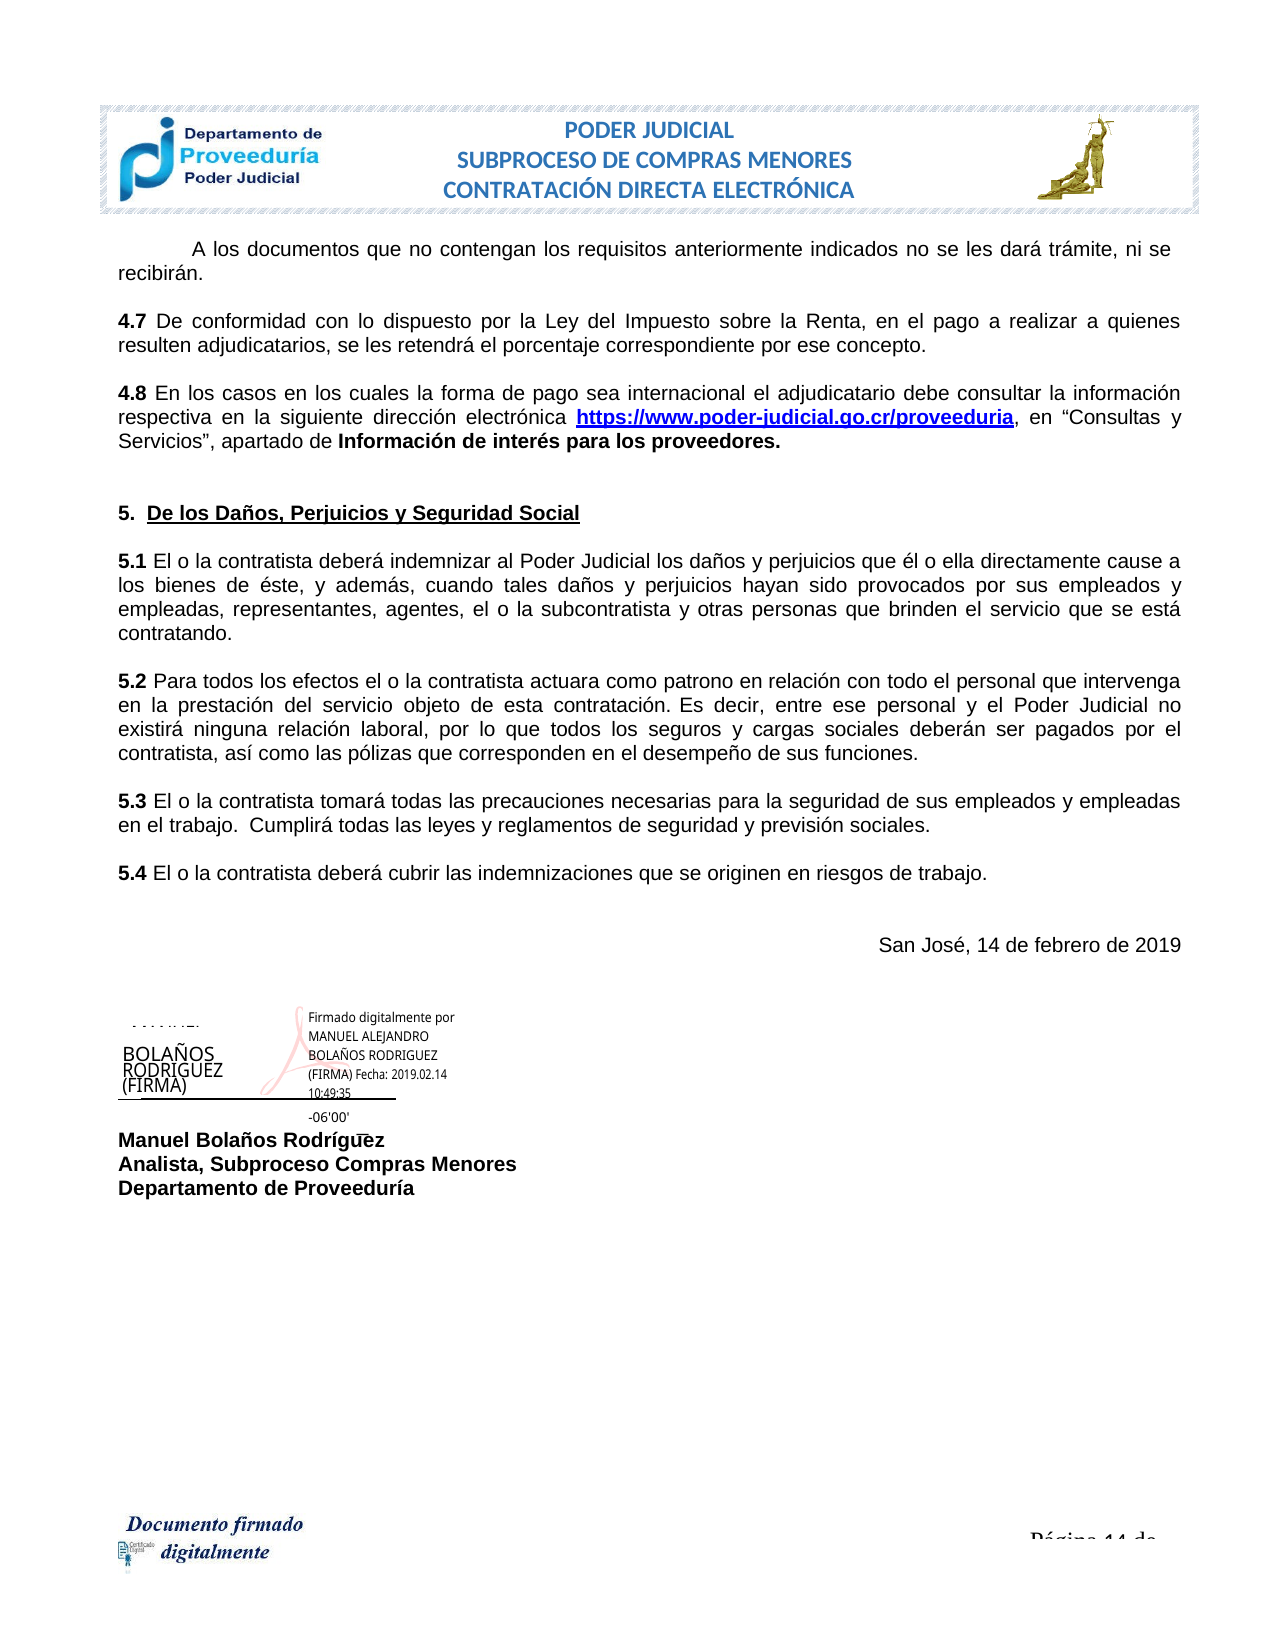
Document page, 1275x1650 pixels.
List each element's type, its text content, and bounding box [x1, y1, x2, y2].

list Para todos los efectos el o la contratista actuara como patrono en relación con todo el personal que intervenga en la prestación del servicio objeto de esta contratación. Es decir, entre ese personal y el Poder Judicial no existirá ninguna relación laboral, por lo que todos los seguros y cargas sociales deberán ser pagados por el contratista, así como las pólizas que corresponden en el desempeño de sus funciones. [118, 668, 1181, 765]
list En los casos en los cuales la forma de pago sea internacional el adjudicatario debe consultar la información respectiva en la siguiente dirección electrónica https://www.poder-judicial.go.cr/proveeduria, en “Consultas y Servicios”, apartado de Información de interés para los proveedores. [118, 381, 1181, 453]
text BOLAÑOS [122, 1046, 291, 1065]
text BOLAÑOS RODRIGUEZ (FIRMA) Fecha: 2019.02.14 10:49:35 [308, 1046, 484, 1102]
list De conformidad con lo dispuesto por la Ley del Impuesto sobre la Renta, en el pago a realizar a quienes resulten adjudicatarios, se les retendrá el porcentaje correspondiente por ese concepto. [118, 308, 1181, 356]
text San José, 14 de febrero de 2019 [89, 933, 1181, 957]
list El o la contratista deberá cubrir las indemnizaciones que se originen en riesgos de trabajo. [118, 861, 1210, 885]
text RODRIGUEZ (FIRMA) [122, 1065, 291, 1096]
text Firmado digitalmente por MANUEL ALEJANDRO [308, 1008, 502, 1045]
text A los documentos que no contengan los requisitos anteriormente indicados no se les dará trámite, ni se recibirán. [118, 236, 1188, 284]
subtitle Manuel Bolaños Rodríguez [118, 1127, 1210, 1151]
list El o la contratista tomará todas las precauciones necesarias para la seguridad de sus empleados y empleadas en el trabajo. Cumplirá todas las leyes y reglamentos de seguridad y previsión sociales. [118, 789, 1181, 837]
picture [100, 105, 1199, 214]
text -06'00' _ [308, 1102, 1210, 1127]
subtitle De los Daños, Perjuicios y Seguridad Social [118, 501, 1210, 525]
text Analista, Subproceso Compras Menores Departamento de Proveeduría [118, 1151, 651, 1199]
picture [118, 1513, 313, 1574]
list El o la contratista deberá indemnizar al Poder Judicial los daños y perjuicios que él o ella directamente cause a los bienes de éste, y además, cuando tales daños y perjuicios hayan sido provocados por sus empleados y empleadas, representantes, agentes, el o la subcontratista y otras personas que brinden el servicio que se está contratando. [118, 548, 1182, 645]
